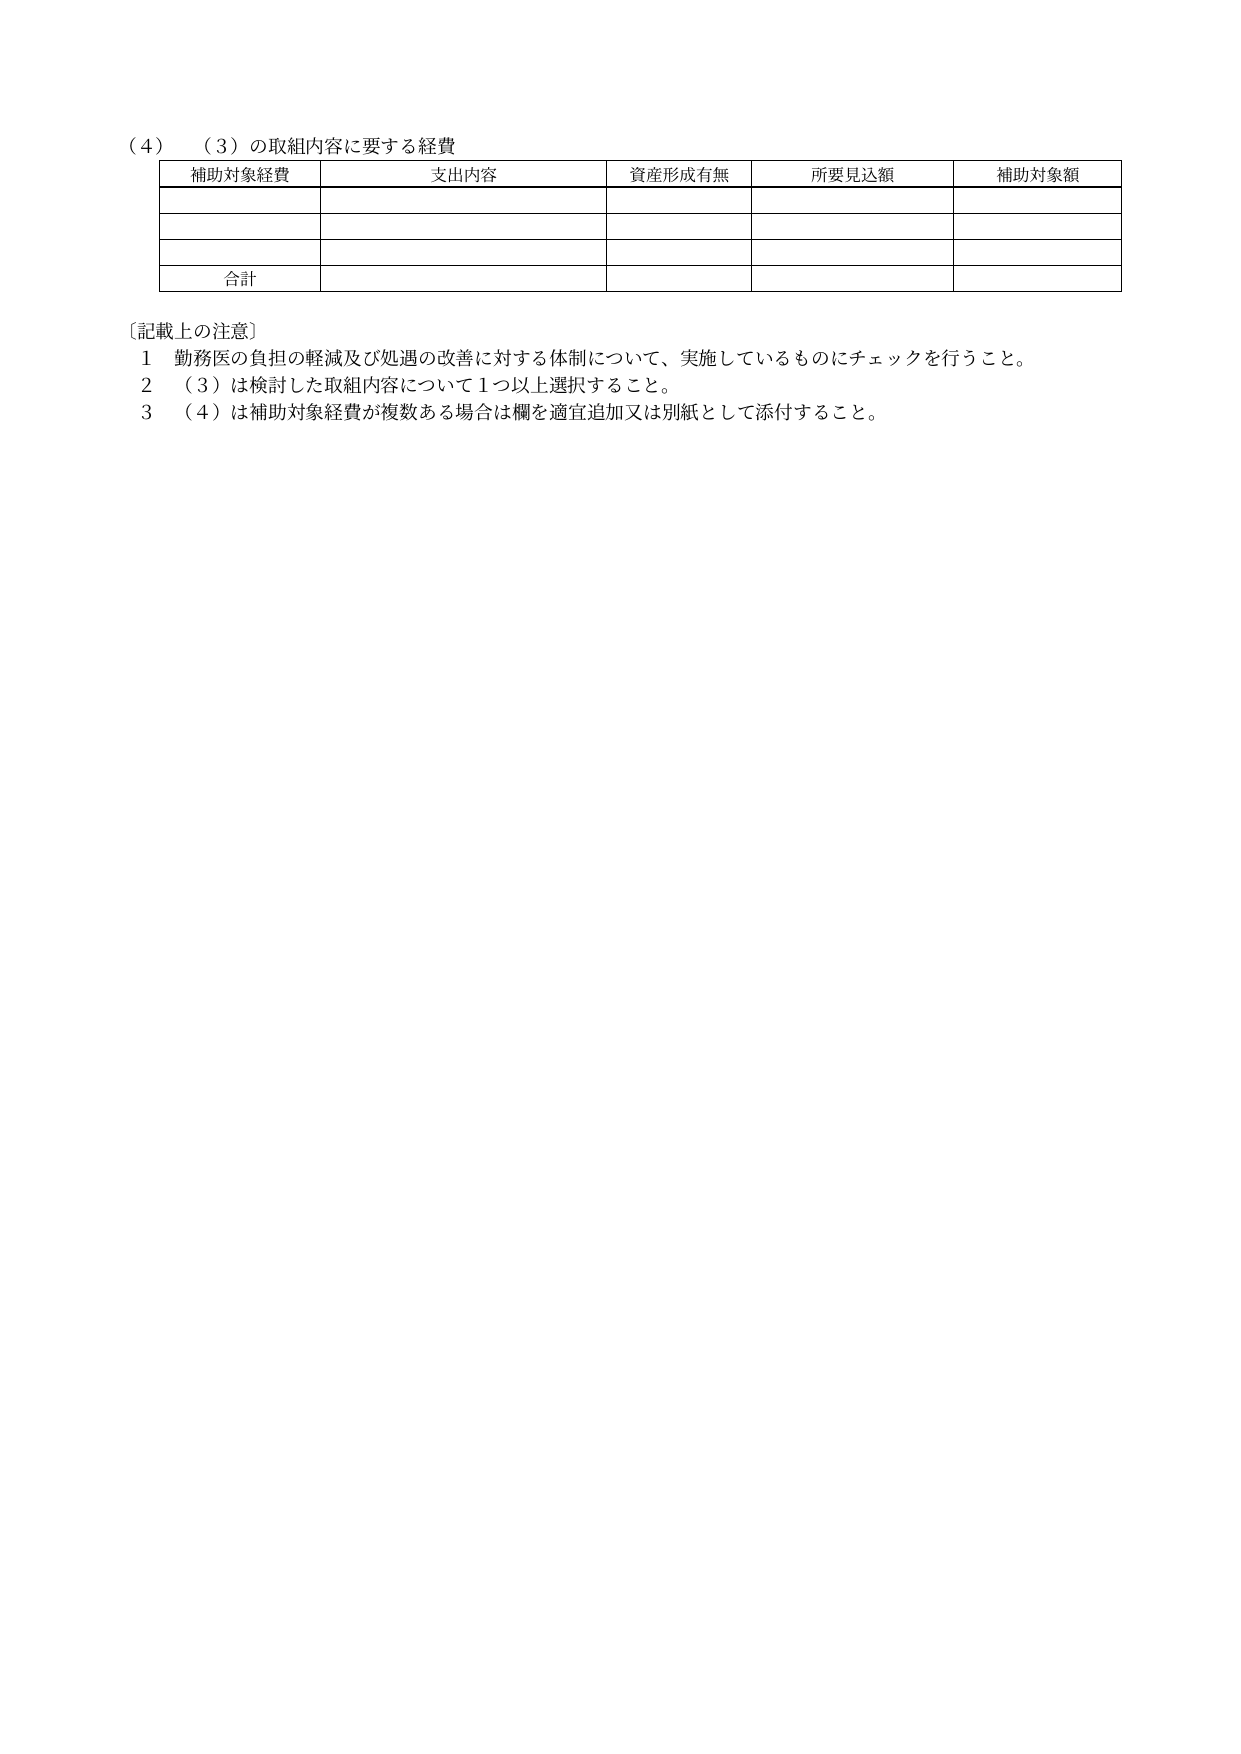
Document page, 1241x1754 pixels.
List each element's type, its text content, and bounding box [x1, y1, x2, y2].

table_cell [954, 240, 1121, 264]
table_cell [752, 214, 953, 238]
table_cell [607, 266, 751, 291]
table_cell [954, 214, 1121, 238]
text ３ （４）は補助対象経費が複数ある場合は欄を適宜追加又は別紙として添付すること。 [118, 398, 1122, 425]
table_cell [321, 240, 606, 264]
table_header 支出内容 [321, 161, 606, 186]
text １ 勤務医の負担の軽減及び処遇の改善に対する体制について、実施しているものにチェックを行うこと。 [118, 344, 1122, 371]
text 〔記載上の注意〕 [118, 317, 1122, 344]
table_cell [954, 188, 1121, 212]
table_cell [607, 188, 751, 212]
text ２ （３）は検討した取組内容について１つ以上選択すること。 [118, 371, 1122, 398]
text （４） （３）の取組内容に要する経費 [118, 127, 1122, 160]
table_cell [752, 188, 953, 212]
table_header 資産形成有無 [607, 161, 751, 186]
table_cell [321, 214, 606, 238]
table_cell [160, 240, 320, 264]
table_cell [321, 188, 606, 212]
table_cell [607, 240, 751, 264]
table_header 補助対象額 [954, 161, 1121, 186]
table_cell [321, 266, 606, 291]
table_cell [752, 240, 953, 264]
table_cell [954, 266, 1121, 291]
table_cell [160, 214, 320, 238]
table_header 所要見込額 [752, 161, 953, 186]
table_cell [607, 214, 751, 238]
table_cell [160, 188, 320, 212]
table_cell [752, 266, 953, 291]
table_header 補助対象経費 [160, 161, 320, 186]
table_cell 合計 [160, 266, 320, 291]
